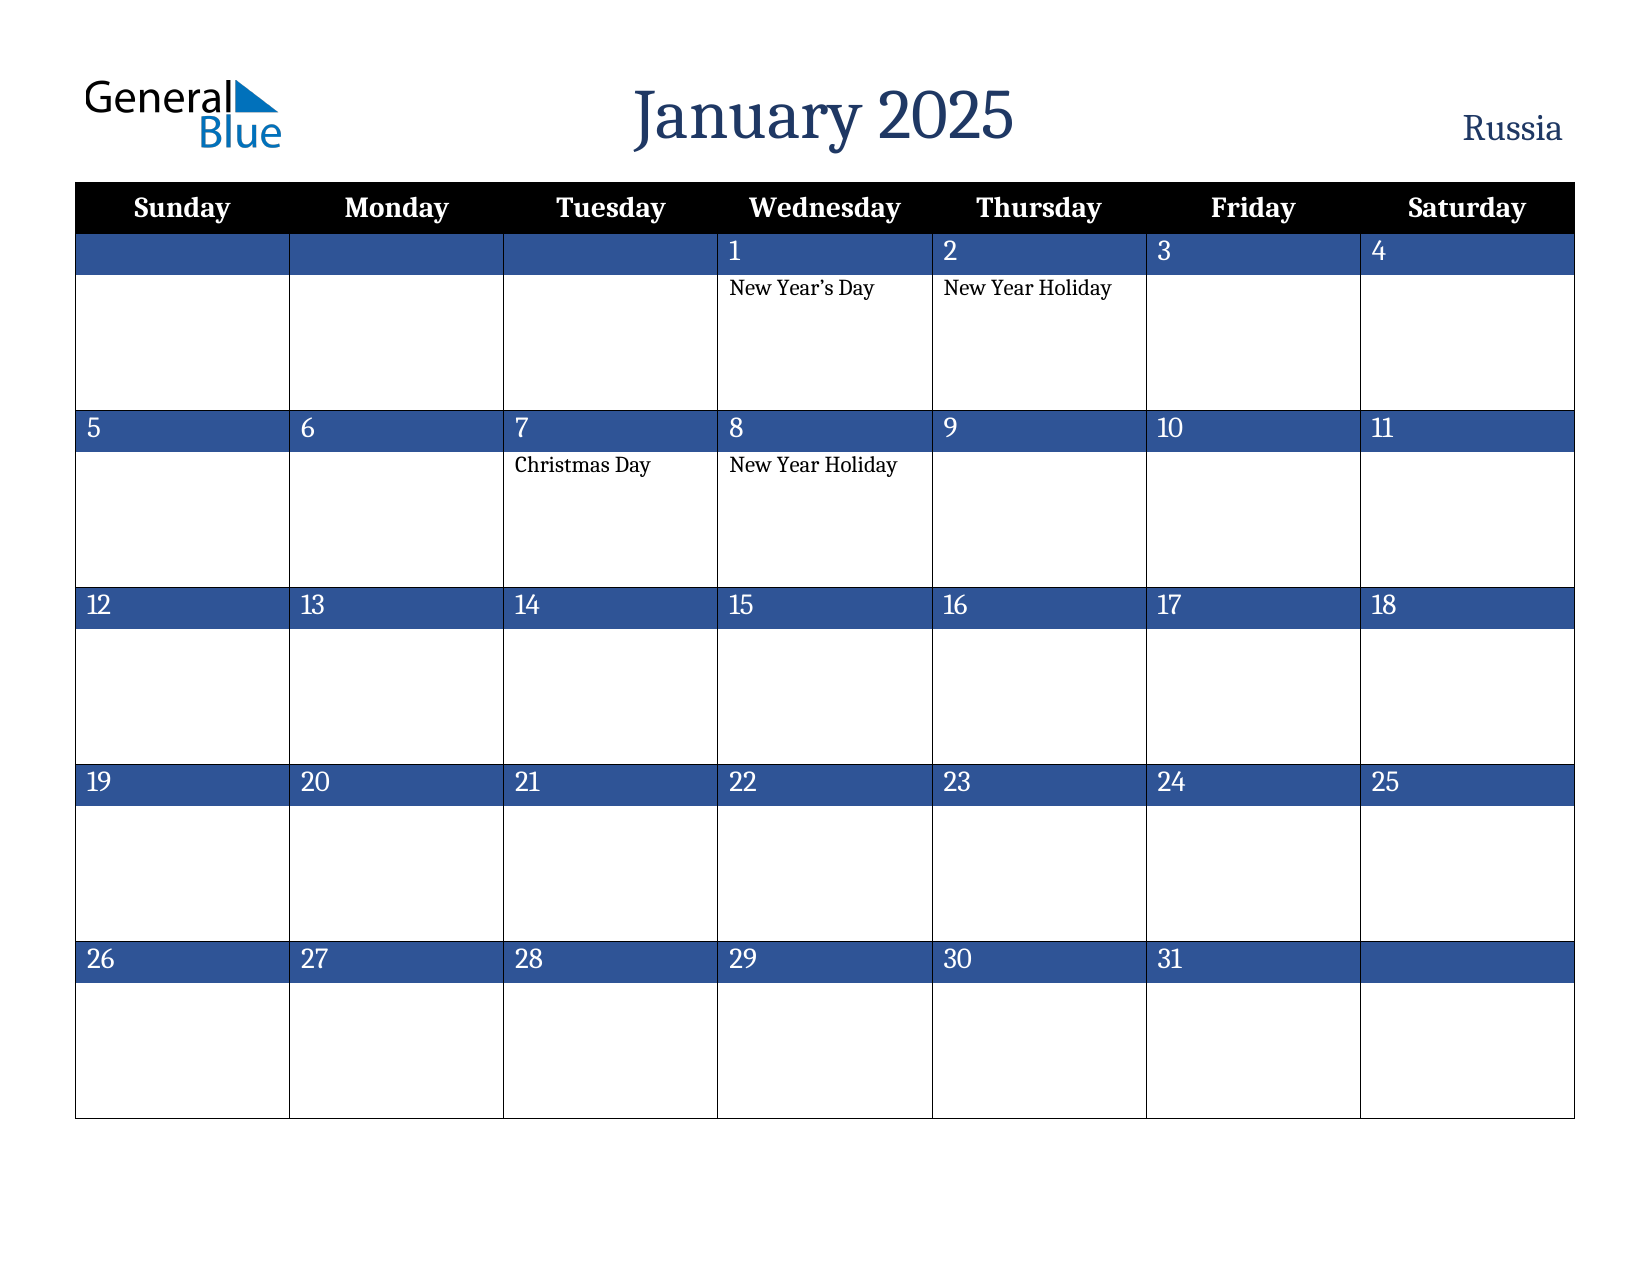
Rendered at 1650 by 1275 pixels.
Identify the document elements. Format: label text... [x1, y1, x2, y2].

table_cell Sunday [76, 183, 289, 233]
table_cell 20 [290, 765, 503, 806]
table_cell [76, 275, 289, 410]
table_cell 29 [718, 942, 932, 983]
table_cell 13 [290, 588, 503, 629]
table_cell 18 [1361, 588, 1574, 629]
table_cell 28 [504, 942, 717, 983]
table_cell [1147, 452, 1360, 587]
table_cell [504, 806, 717, 941]
table_cell 30 [933, 942, 1146, 983]
table_cell [290, 806, 503, 941]
table_cell [76, 234, 289, 275]
table_cell 15 [718, 588, 932, 629]
table_cell [1147, 629, 1360, 764]
table_cell Tuesday [504, 183, 717, 233]
table_cell [1361, 452, 1574, 587]
table_cell [933, 983, 1146, 1118]
table_cell 16 [933, 588, 1146, 629]
table_cell New Year’s Day [718, 275, 932, 410]
table_cell [933, 629, 1146, 764]
table_cell 24 [1147, 765, 1360, 806]
table_cell [290, 275, 503, 410]
table_cell [290, 234, 503, 275]
table_cell [1361, 629, 1574, 764]
table_cell 19 [76, 765, 289, 806]
table_cell 1 [718, 234, 932, 275]
table_cell Monday [290, 183, 503, 233]
table_cell [504, 234, 717, 275]
table_cell 11 [1361, 411, 1574, 452]
table_cell [76, 806, 289, 941]
table_cell 14 [504, 588, 717, 629]
table_cell 9 [933, 411, 1146, 452]
table_cell Saturday [1361, 183, 1574, 233]
table_cell [76, 629, 289, 764]
table_cell [1147, 983, 1360, 1118]
table_cell [1361, 942, 1574, 983]
table_cell [504, 275, 717, 410]
table_cell [718, 629, 932, 764]
table_cell New Year Holiday [933, 275, 1146, 410]
table_cell 6 [290, 411, 503, 452]
table_cell New Year Holiday [718, 452, 932, 587]
table_cell 7 [504, 411, 717, 452]
table_cell 22 [718, 765, 932, 806]
table_cell Friday [1147, 183, 1360, 233]
table_cell 2 [933, 234, 1146, 275]
table_cell [1361, 275, 1574, 410]
table_cell Thursday [933, 183, 1146, 233]
table_cell 3 [1147, 234, 1360, 275]
table_cell [76, 983, 289, 1118]
table_cell [1147, 806, 1360, 941]
table_cell 31 [1147, 942, 1360, 983]
table_cell 26 [76, 942, 289, 983]
table_cell [290, 629, 503, 764]
table_cell 8 [718, 411, 932, 452]
table_cell 17 [1147, 588, 1360, 629]
table_cell [76, 452, 289, 587]
picture [86, 80, 281, 148]
table_cell [290, 452, 503, 587]
table_cell 10 [1147, 411, 1360, 452]
table_cell [718, 983, 932, 1118]
table_cell [1147, 275, 1360, 410]
table_cell [933, 806, 1146, 941]
table_cell 12 [76, 588, 289, 629]
table_cell 21 [504, 765, 717, 806]
table_cell [504, 629, 717, 764]
table_cell Wednesday [718, 183, 932, 233]
table_cell [504, 983, 717, 1118]
table_cell 25 [1361, 765, 1574, 806]
table_header Russia [1146, 75, 1574, 182]
table_cell Christmas Day [504, 452, 717, 587]
table_cell 4 [1361, 234, 1574, 275]
table_header [76, 75, 503, 182]
table_cell 27 [290, 942, 503, 983]
table_cell [718, 806, 932, 941]
table_cell [933, 452, 1146, 587]
table_cell 23 [933, 765, 1146, 806]
table_cell [1361, 983, 1574, 1118]
table_cell [1361, 806, 1574, 941]
table_cell 5 [76, 411, 289, 452]
table_cell [290, 983, 503, 1118]
table_header January 2025 [504, 75, 1146, 182]
